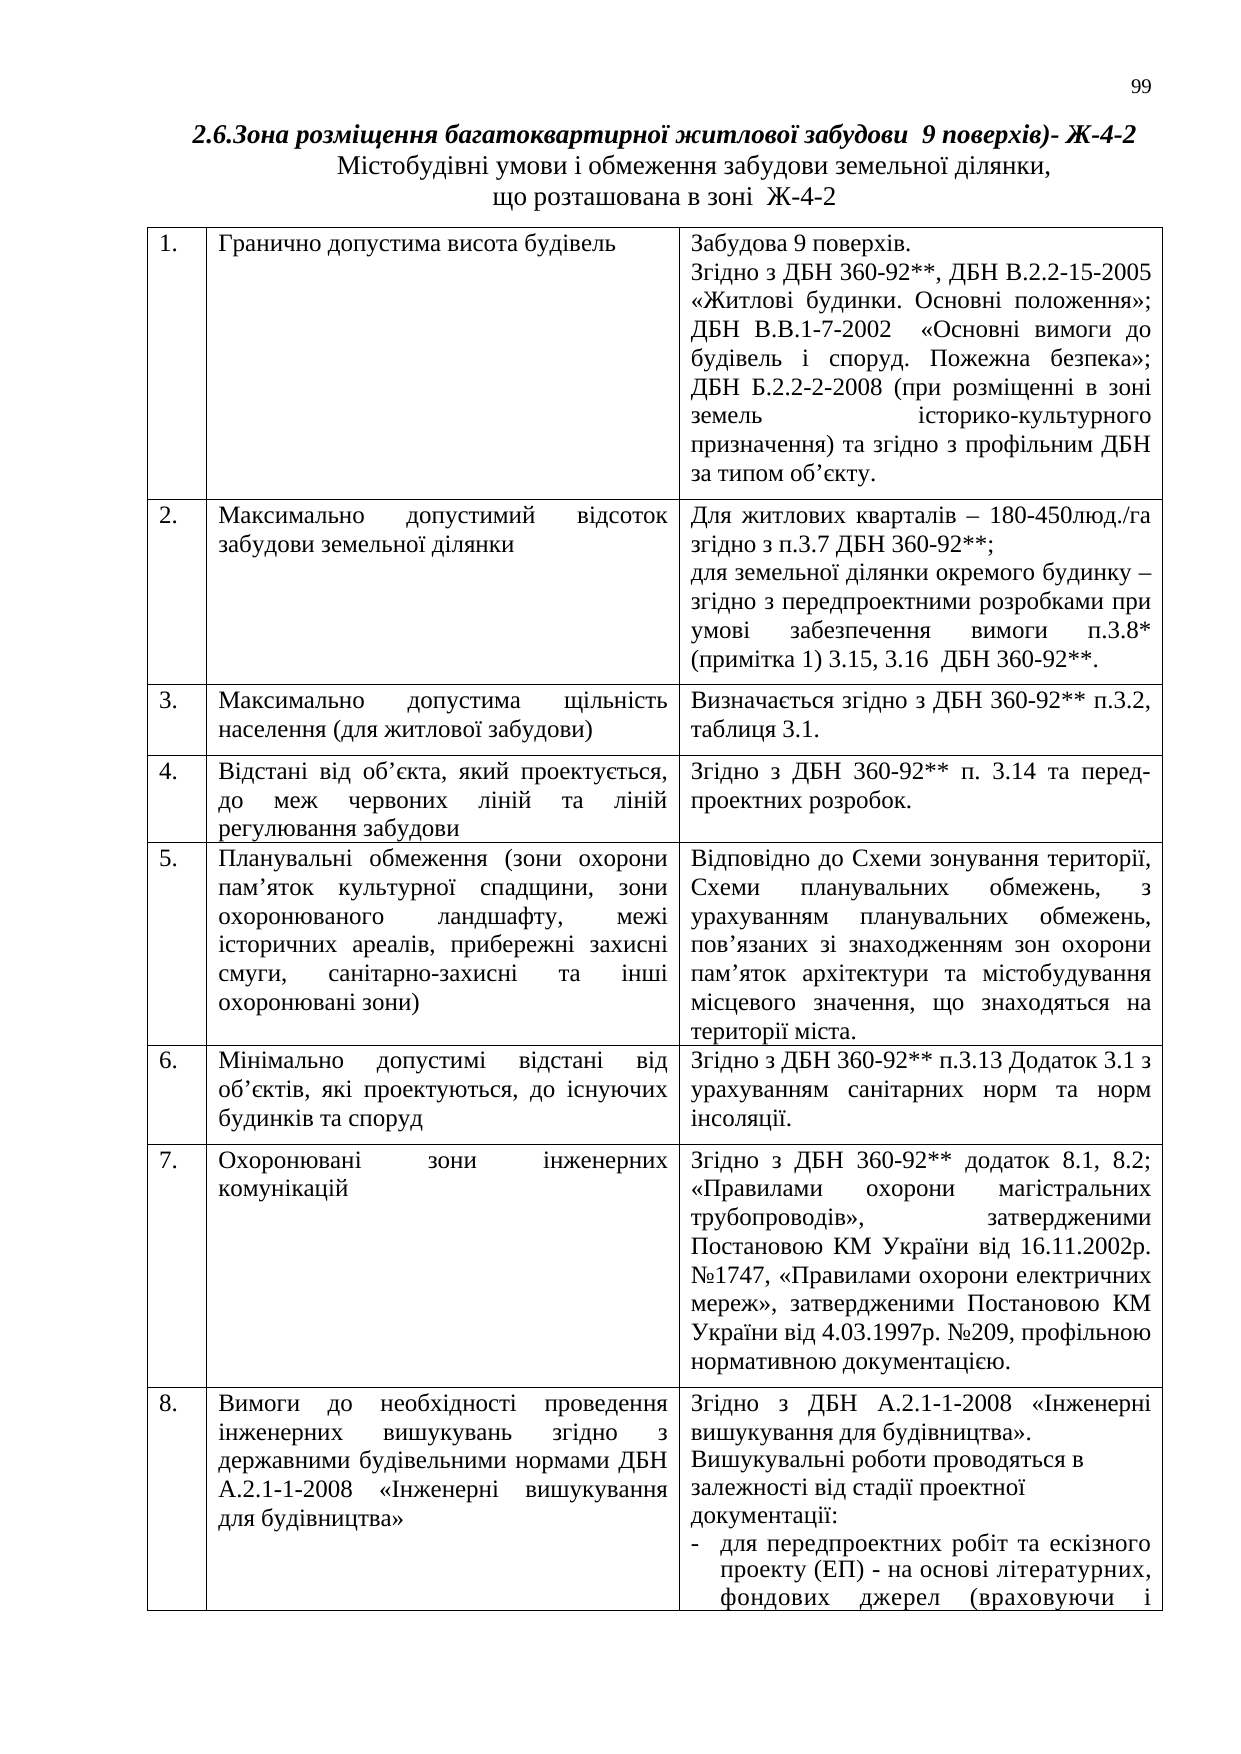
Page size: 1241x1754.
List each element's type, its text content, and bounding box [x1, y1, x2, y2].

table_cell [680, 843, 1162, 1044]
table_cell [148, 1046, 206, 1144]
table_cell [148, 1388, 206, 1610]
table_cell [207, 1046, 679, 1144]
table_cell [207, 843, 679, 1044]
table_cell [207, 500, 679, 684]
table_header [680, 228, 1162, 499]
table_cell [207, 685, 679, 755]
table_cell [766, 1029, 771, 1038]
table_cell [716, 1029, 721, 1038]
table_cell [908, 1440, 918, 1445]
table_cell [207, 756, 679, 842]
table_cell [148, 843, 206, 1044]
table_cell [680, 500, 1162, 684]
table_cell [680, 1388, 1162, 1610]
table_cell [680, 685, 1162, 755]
text що розташована в зоні Ж-4-2 [177, 180, 1152, 212]
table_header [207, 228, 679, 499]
text Містобудівні умови і обмеження забудови земельної ділянки, [177, 149, 1152, 180]
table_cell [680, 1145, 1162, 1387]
text 2.6.Зона розміщення багатоквартирної житлової забудови 9 поверхів)- Ж-4-2 [177, 118, 1152, 149]
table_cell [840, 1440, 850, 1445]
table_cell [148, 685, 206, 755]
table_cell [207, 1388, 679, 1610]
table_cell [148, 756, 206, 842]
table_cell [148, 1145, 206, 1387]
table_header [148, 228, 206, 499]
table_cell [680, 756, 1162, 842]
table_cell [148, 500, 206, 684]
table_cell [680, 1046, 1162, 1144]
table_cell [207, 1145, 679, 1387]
